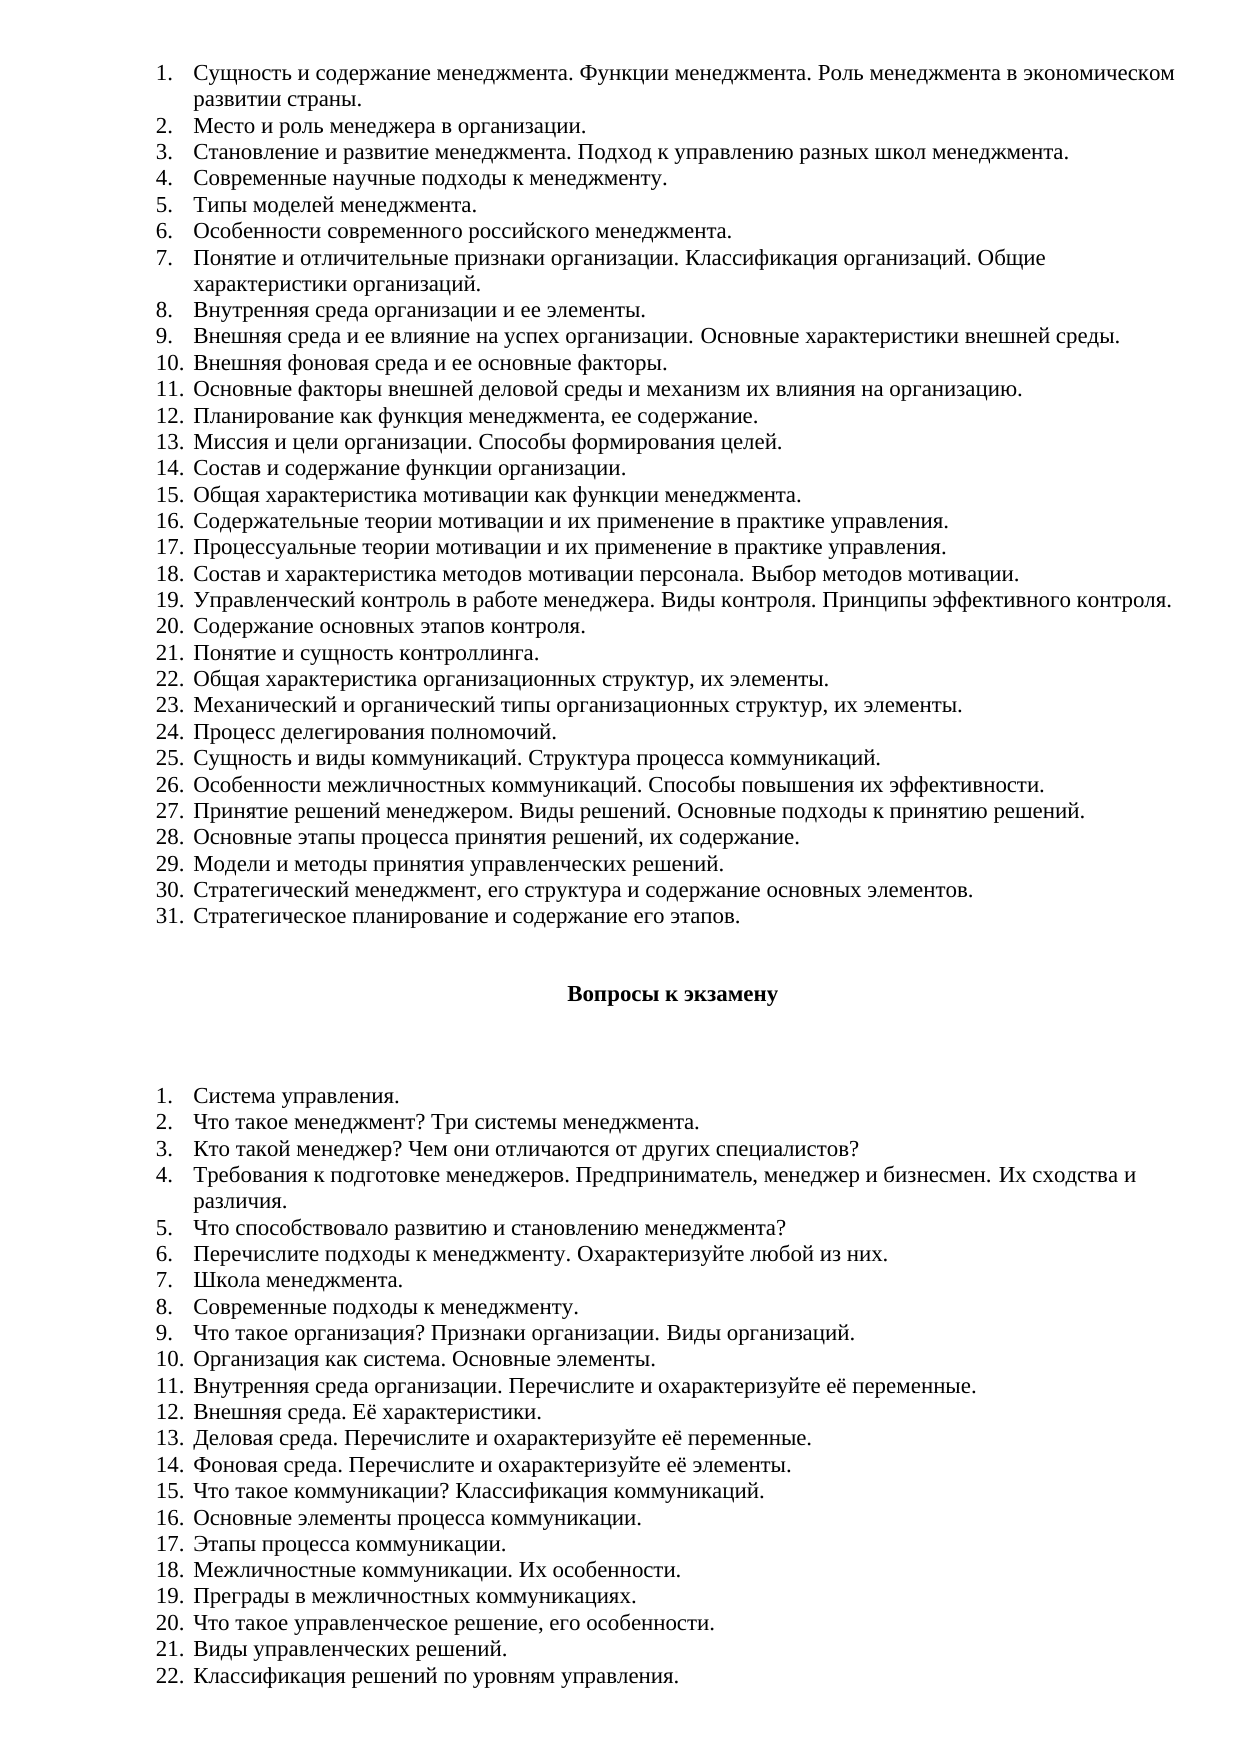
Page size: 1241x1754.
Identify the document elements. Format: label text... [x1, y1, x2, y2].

list Что такое менеджмент? Три системы менеджмента. [156, 1108, 1181, 1134]
list Внутренняя среда организации. Перечислите и охарактеризуйте её переменные. [156, 1372, 1181, 1398]
list Классификация решений по уровням управления. [156, 1662, 1181, 1688]
list Школа менеджмента. [156, 1266, 1181, 1293]
list Современные научные подходы к менеджменту. [156, 164, 1181, 191]
list Понятие и отличительные признаки организации. Классификация организаций. Общие характеристики организаций. [156, 243, 1181, 296]
list Общая характеристика мотивации как функции менеджмента. [156, 481, 1181, 507]
list Что такое коммуникации? Классификация коммуникаций. [156, 1477, 1181, 1503]
list Основные факторы внешней деловой среды и механизм их влияния на организацию. [156, 375, 1181, 402]
list Содержание основных этапов контроля. [156, 612, 1181, 639]
list Современные подходы к менеджменту. [156, 1293, 1181, 1319]
text Вопросы к экзамену [118, 980, 1181, 1006]
list Особенности современного российского менеджмента. [156, 217, 1181, 243]
list Система управления. [156, 1082, 1181, 1108]
list Принятие решений менеджером. Виды решений. Основные подходы к принятию решений. [156, 797, 1181, 823]
list Сущность и содержание менеджмента. Функции менеджмента. Роль менеджмента в экономическом развитии страны. [156, 59, 1181, 112]
list Организация как система. Основные элементы. [156, 1345, 1181, 1372]
list Становление и развитие менеджмента. Подход к управлению разных школ менеджмента. [156, 138, 1181, 164]
list Стратегическое планирование и содержание его этапов. [156, 902, 1181, 929]
list Управленческий контроль в работе менеджера. Виды контроля. Принципы эффективного контроля. [156, 586, 1181, 612]
list Особенности межличностных коммуникаций. Способы повышения их эффективности. [156, 771, 1181, 797]
list Процесс делегирования полномочий. [156, 718, 1181, 744]
list Внешняя фоновая среда и ее основные факторы. [156, 349, 1181, 375]
list Понятие и сущность контроллинга. [156, 639, 1181, 665]
list Состав и характеристика методов мотивации персонала. Выбор методов мотивации. [156, 560, 1181, 586]
list Внешняя среда и ее влияние на успех организации. Основные характеристики внешней среды. [156, 323, 1181, 349]
list Типы моделей менеджмента. [156, 191, 1181, 217]
list Требования к подготовке менеджеров. Предприниматель, менеджер и бизнесмен. Их сходства и различия. [156, 1161, 1181, 1214]
list Фоновая среда. Перечислите и охарактеризуйте её элементы. [156, 1451, 1181, 1477]
list Сущность и виды коммуникаций. Структура процесса коммуникаций. [156, 744, 1181, 771]
list Внутренняя среда организации и ее элементы. [156, 296, 1181, 323]
list Внешняя среда. Её характеристики. [156, 1398, 1181, 1424]
list Миссия и цели организации. Способы формирования целей. [156, 428, 1181, 454]
list Общая характеристика организационных структур, их элементы. [156, 665, 1181, 692]
list Кто такой менеджер? Чем они отличаются от других специалистов? [156, 1134, 1181, 1161]
list Модели и методы принятия управленческих решений. [156, 850, 1181, 876]
list Межличностные коммуникации. Их особенности. [156, 1556, 1181, 1583]
list Место и роль менеджера в организации. [156, 112, 1181, 138]
list Состав и содержание функции организации. [156, 454, 1181, 481]
list Что способствовало развитию и становлению менеджмента? [156, 1214, 1181, 1240]
list Деловая среда. Перечислите и охарактеризуйте её переменные. [156, 1424, 1181, 1451]
list Этапы процесса коммуникации. [156, 1530, 1181, 1556]
list Основные элементы процесса коммуникации. [156, 1503, 1181, 1530]
list Основные этапы процесса принятия решений, их содержание. [156, 823, 1181, 850]
list Планирование как функция менеджмента, ее содержание. [156, 402, 1181, 428]
list Виды управленческих решений. [156, 1635, 1181, 1662]
list Что такое организация? Признаки организации. Виды организаций. [156, 1319, 1181, 1345]
list Перечислите подходы к менеджменту. Охарактеризуйте любой из них. [156, 1240, 1181, 1266]
list Содержательные теории мотивации и их применение в практике управления. [156, 507, 1181, 533]
list Что такое управленческое решение, его особенности. [156, 1609, 1181, 1635]
list Стратегический менеджмент, его структура и содержание основных элементов. [156, 876, 1181, 902]
list Механический и органический типы организационных структур, их элементы. [156, 692, 1181, 718]
list Преграды в межличностных коммуникациях. [156, 1583, 1181, 1609]
list Процессуальные теории мотивации и их применение в практике управления. [156, 533, 1181, 560]
